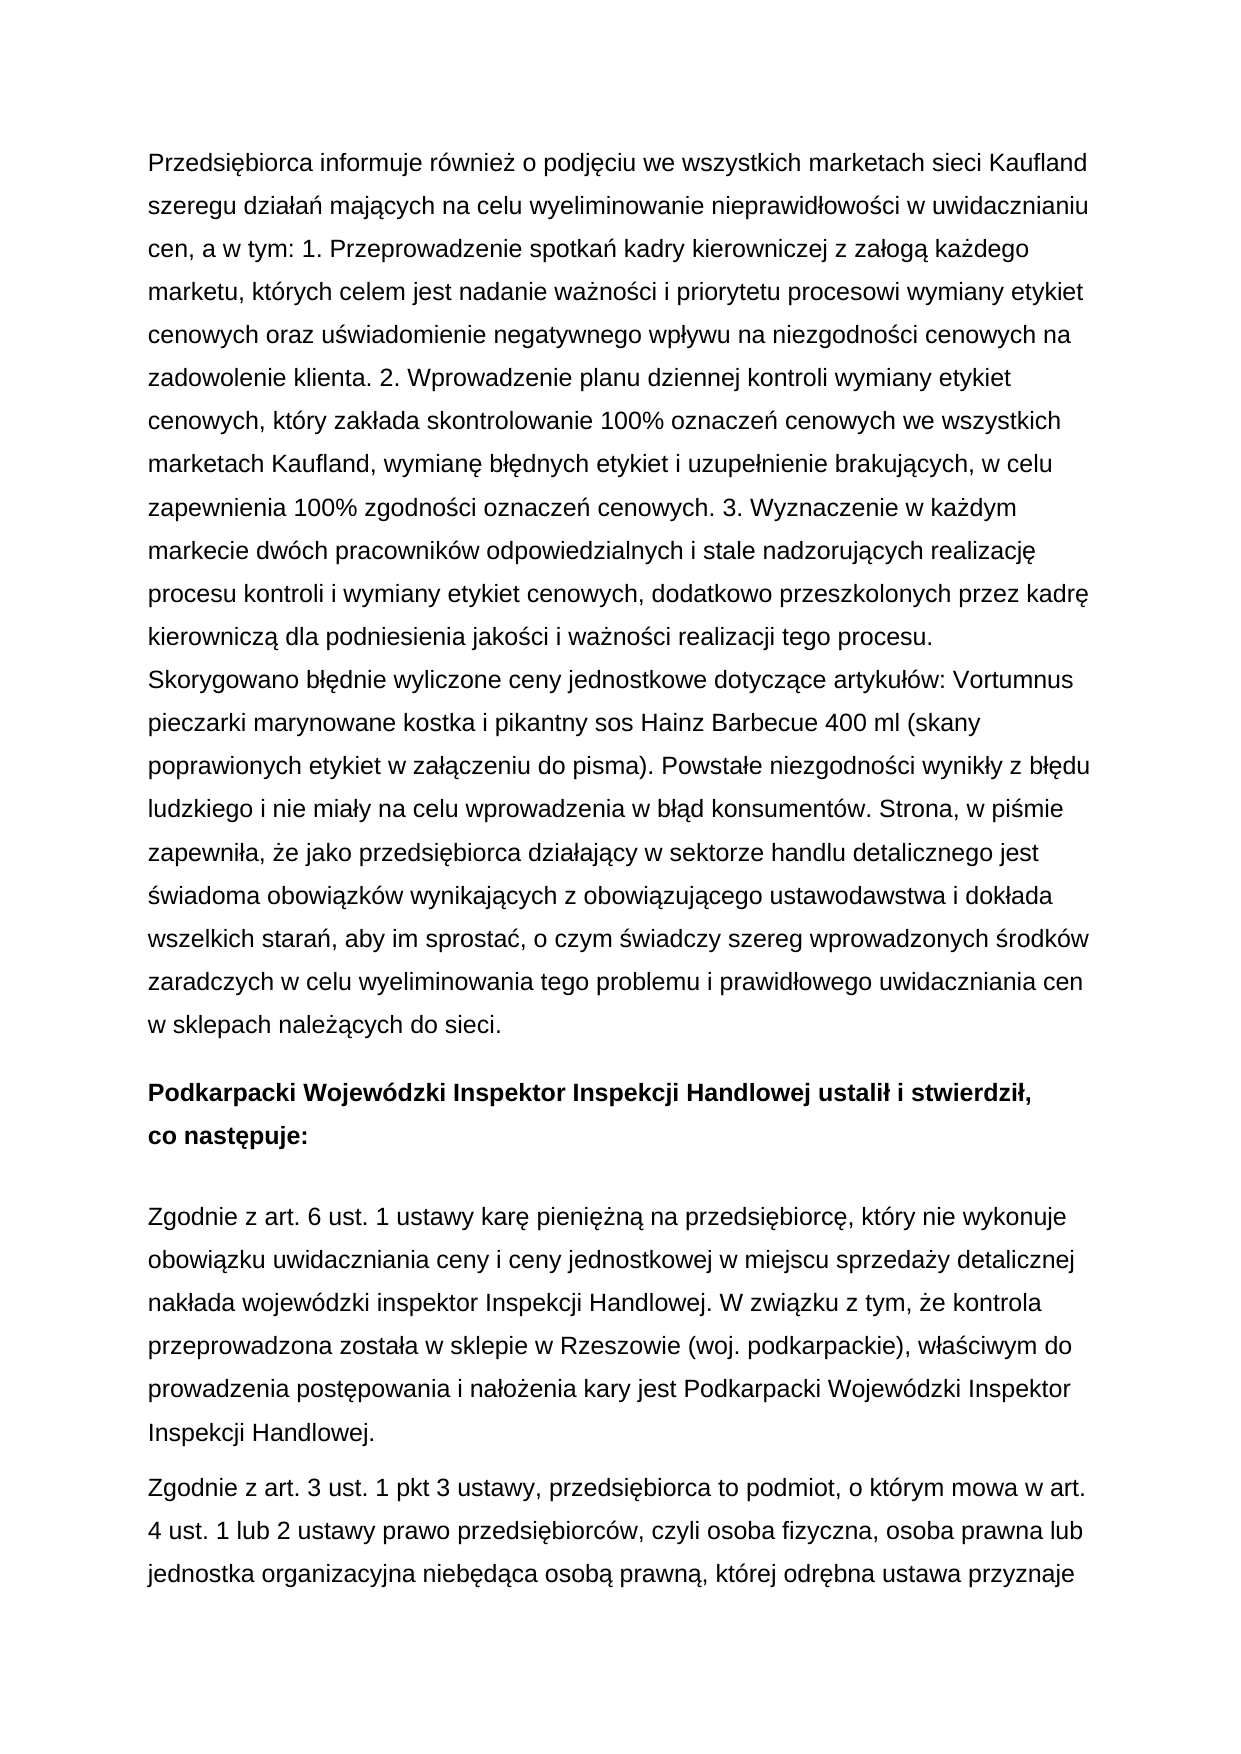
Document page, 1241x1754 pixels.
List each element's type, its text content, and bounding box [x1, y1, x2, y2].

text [148, 1473, 1093, 1588]
subtitle Zgodnie z art. 6 ust. 1 ustawy karę pieniężną na przedsiębiorcę, który nie wykonuje obowiązku uwidaczniania ceny i ceny jednostkowej w miejscu sprzedaży detalicznej nakłada wojewódzki inspektor Inspekcji Handlowej. W związku z tym, że kontrola przeprowadzona została w sklepie w Rzeszowie (woj. podkarpackie), właściwym do prowadzenia postępowania i nałożenia kary jest Podkarpacki Wojewódzki Inspektor Inspekcji Handlowej. [148, 1202, 1093, 1446]
subtitle Podkarpacki Wojewódzki Inspektor Inspekcji Handlowej ustalił i stwierdził, co następuje: [148, 1078, 1093, 1150]
subtitle Przedsiębiorca informuje również o podjęciu we wszystkich marketach sieci Kaufland szeregu działań mających na celu wyeliminowanie nieprawidłowości w uwidacznianiu cen, a w tym: 1. Przeprowadzenie spotkań kadry kierowniczej z załogą każdego marketu, których celem jest nadanie ważności i priorytetu procesowi wymiany etykiet cenowych oraz uświadomienie negatywnego wpływu na niezgodności cenowych na zadowolenie klienta. 2. Wprowadzenie planu dziennej kontroli wymiany etykiet cenowych, który zakłada skontrolowanie 100% oznaczeń cenowych we wszystkich marketach Kaufland, wymianę błędnych etykiet i uzupełnienie brakujących, w celu zapewnienia 100% zgodności oznaczeń cenowych. 3. Wyznaczenie w każdym markecie dwóch pracowników odpowiedzialnych i stale nadzorujących realizację procesu kontroli i wymiany etykiet cenowych, dodatkowo przeszkolonych przez kadrę kierowniczą dla podniesienia jakości i ważności realizacji tego procesu. Skorygowano błędnie wyliczone ceny jednostkowe dotyczące artykułów: Vortumnus pieczarki marynowane kostka i pikantny sos Hainz Barbecue 400 ml (skany poprawionych etykiet w załączeniu do pisma). Powstałe niezgodności wynikły z błędu ludzkiego i nie miały na celu wprowadzenia w błąd konsumentów. Strona, w piśmie zapewniła, że jako przedsiębiorca działający w sektorze handlu detalicznego jest świadoma obowiązków wynikających z obowiązującego ustawodawstwa i dokłada wszelkich starań, aby im sprostać, o czym świadczy szereg wprowadzonych środków zaradczych w celu wyeliminowania tego problemu i prawidłowego uwidaczniania cen w sklepach należących do sieci. [148, 148, 1093, 1039]
